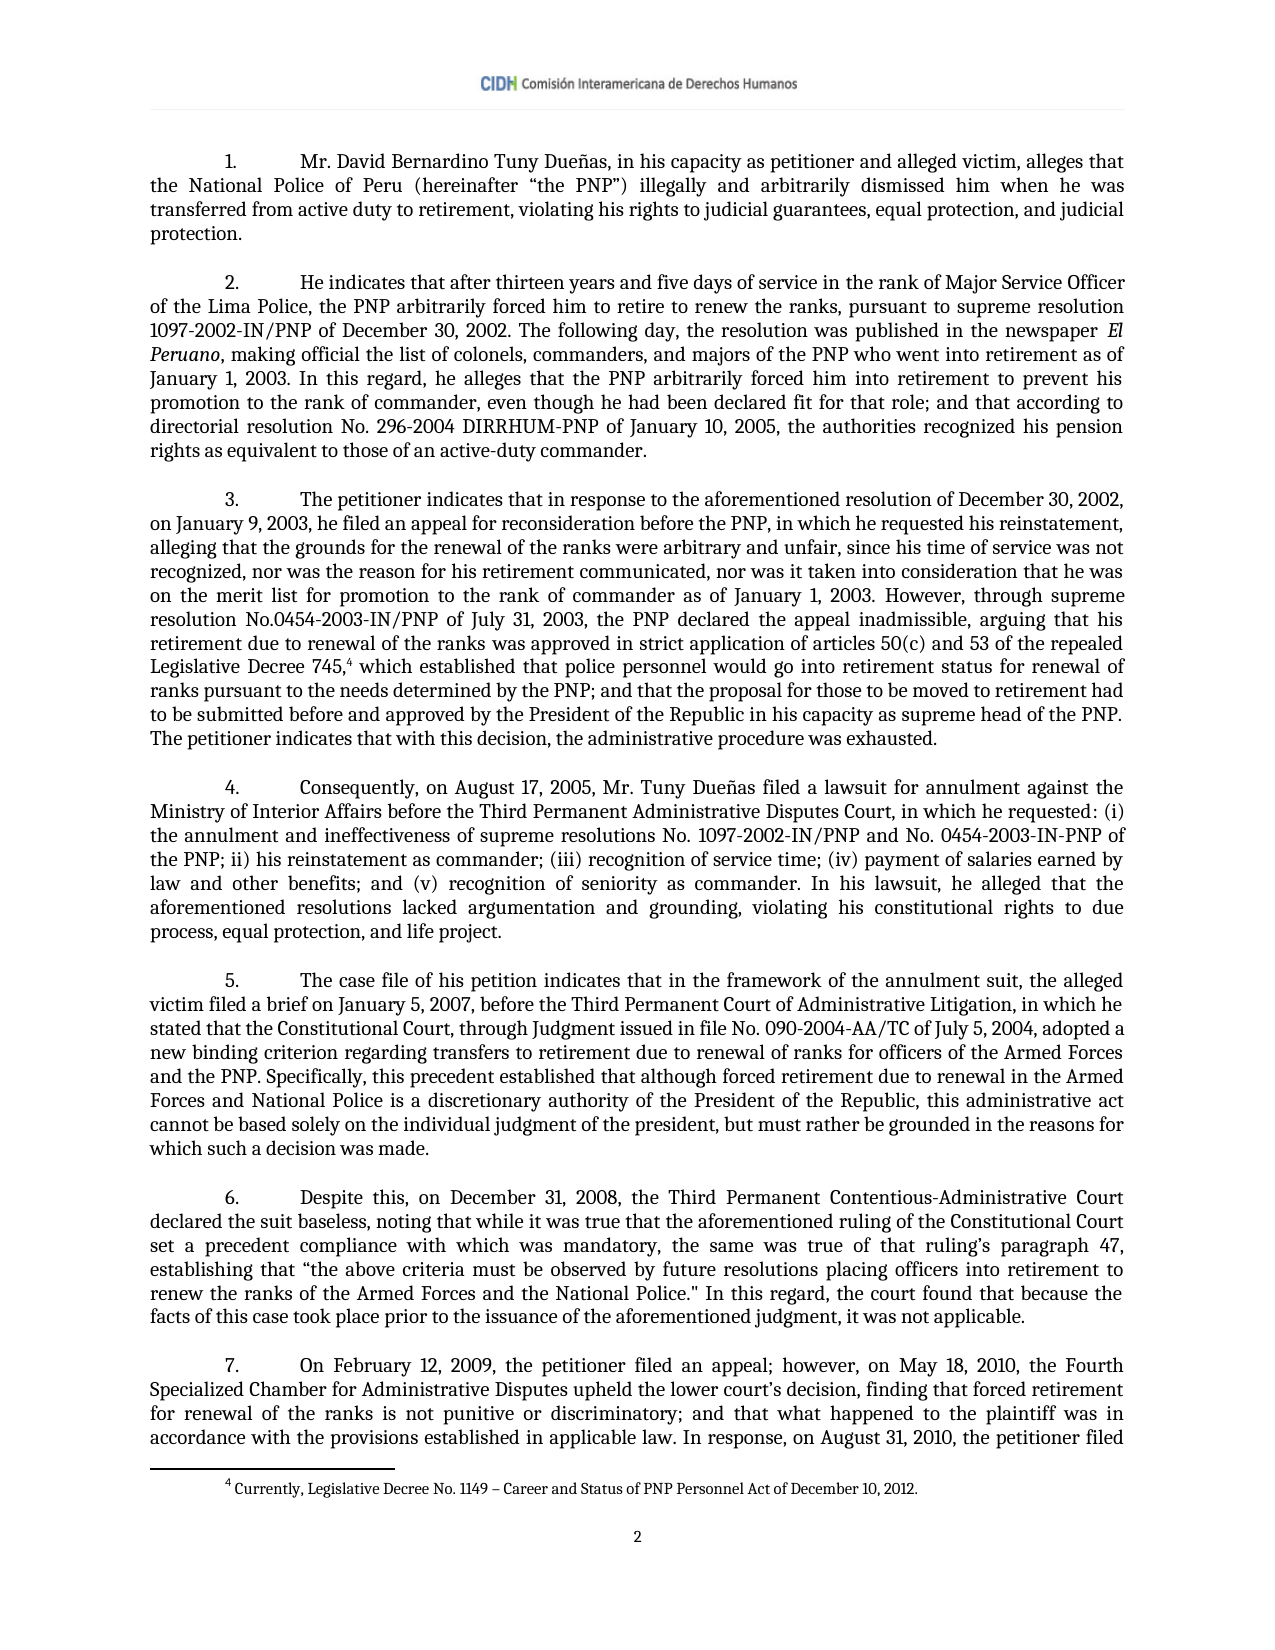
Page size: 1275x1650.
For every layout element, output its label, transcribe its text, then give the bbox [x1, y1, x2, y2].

picture [475, 75, 800, 93]
list Mr. David Bernardino Tuny Dueñas, in his capacity as petitioner and alleged victim, alleges that the National Police of Peru (hereinafter “the PNP”) illegally and arbitrarily dismissed him when he was transferred from active duty to retirement, violating his rights to judicial guarantees, equal protection, and judicial protection. [150, 150, 1125, 246]
list He indicates that after thirteen years and five days of service in the rank of Major Service Officer of the Lima Police, the PNP arbitrarily forced him to retire to renew the ranks, pursuant to supreme resolution 1097-2002-IN/PNP of December 30, 2002. The following day, the resolution was published in the newspaper El Peruano, making official the list of colonels, commanders, and majors of the PNP who went into retirement as of January 1, 2003. In this regard, he alleges that the PNP arbitrarily forced him into retirement to prevent his promotion to the rank of commander, even though he had been declared fit for that role; and that according to directorial resolution No. 296-2004 DIRRHUM-PNP of January 10, 2005, the authorities recognized his pension rights as equivalent to those of an active-duty commander. [150, 271, 1125, 462]
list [150, 1354, 1125, 1450]
list Despite this, on December 31, 2008, the Third Permanent Contentious-Administrative Court declared the suit baseless, noting that while it was true that the aforementioned ruling of the Constitutional Court set a precedent compliance with which was mandatory, the same was true of that ruling’s paragraph 47, establishing that “the above criteria must be observed by future resolutions placing officers into retirement to renew the ranks of the Armed Forces and the National Police." In this regard, the court found that because the facts of this case took place prior to the issuance of the aforementioned judgment, it was not applicable. [150, 1185, 1125, 1329]
list Consequently, on August 17, 2005, Mr. Tuny Dueñas filed a lawsuit for annulment against the Ministry of Interior Affairs before the Third Permanent Administrative Disputes Court, in which he requested: (i) the annulment and ineffectiveness of supreme resolutions No. 1097-2002-IN/PNP and No. 0454-2003-IN-PNP of the PNP; ii) his reinstatement as commander; (iii) recognition of service time; (iv) payment of salaries earned by law and other benefits; and (v) recognition of seniority as commander. In his lawsuit, he alleged that the aforementioned resolutions lacked argumentation and grounding, violating his constitutional rights to due process, equal protection, and life project. [150, 776, 1125, 944]
list The petitioner indicates that in response to the aforementioned resolution of December 30, 2002, on January 9, 2003, he filed an appeal for reconsideration before the PNP, in which he requested his reinstatement, alleging that the grounds for the renewal of the ranks were arbitrary and unfair, since his time of service was not recognized, nor was the reason for his retirement communicated, nor was it taken into consideration that he was on the merit list for promotion to the rank of commander as of January 1, 2003. However, through supreme resolution No.0454-2003-IN/PNP of July 31, 2003, the PNP declared the appeal inadmissible, arguing that his retirement due to renewal of the ranks was approved in strict application of articles 50(c) and 53 of the repealed Legislative Decree 745, which established that police personnel would go into retirement status for renewal of ranks pursuant to the needs determined by the PNP; and that the proposal for those to be moved to retirement had to be submitted before and approved by the President of the Republic in his capacity as supreme head of the PNP. The petitioner indicates that with this decision, the administrative procedure was exhausted. [150, 487, 1125, 751]
list The case file of his petition indicates that in the framework of the annulment suit, the alleged victim filed a brief on January 5, 2007, before the Third Permanent Court of Administrative Litigation, in which he stated that the Constitutional Court, through Judgment issued in file No. 090-2004-AA/TC of July 5, 2004, adopted a new binding criterion regarding transfers to retirement due to renewal of ranks for officers of the Armed Forces and the PNP. Specifically, this precedent established that although forced retirement due to renewal in the Armed Forces and National Police is a discretionary authority of the President of the Republic, this administrative act cannot be based solely on the individual judgment of the president, but must rather be grounded in the reasons for which such a decision was made. [150, 969, 1125, 1160]
